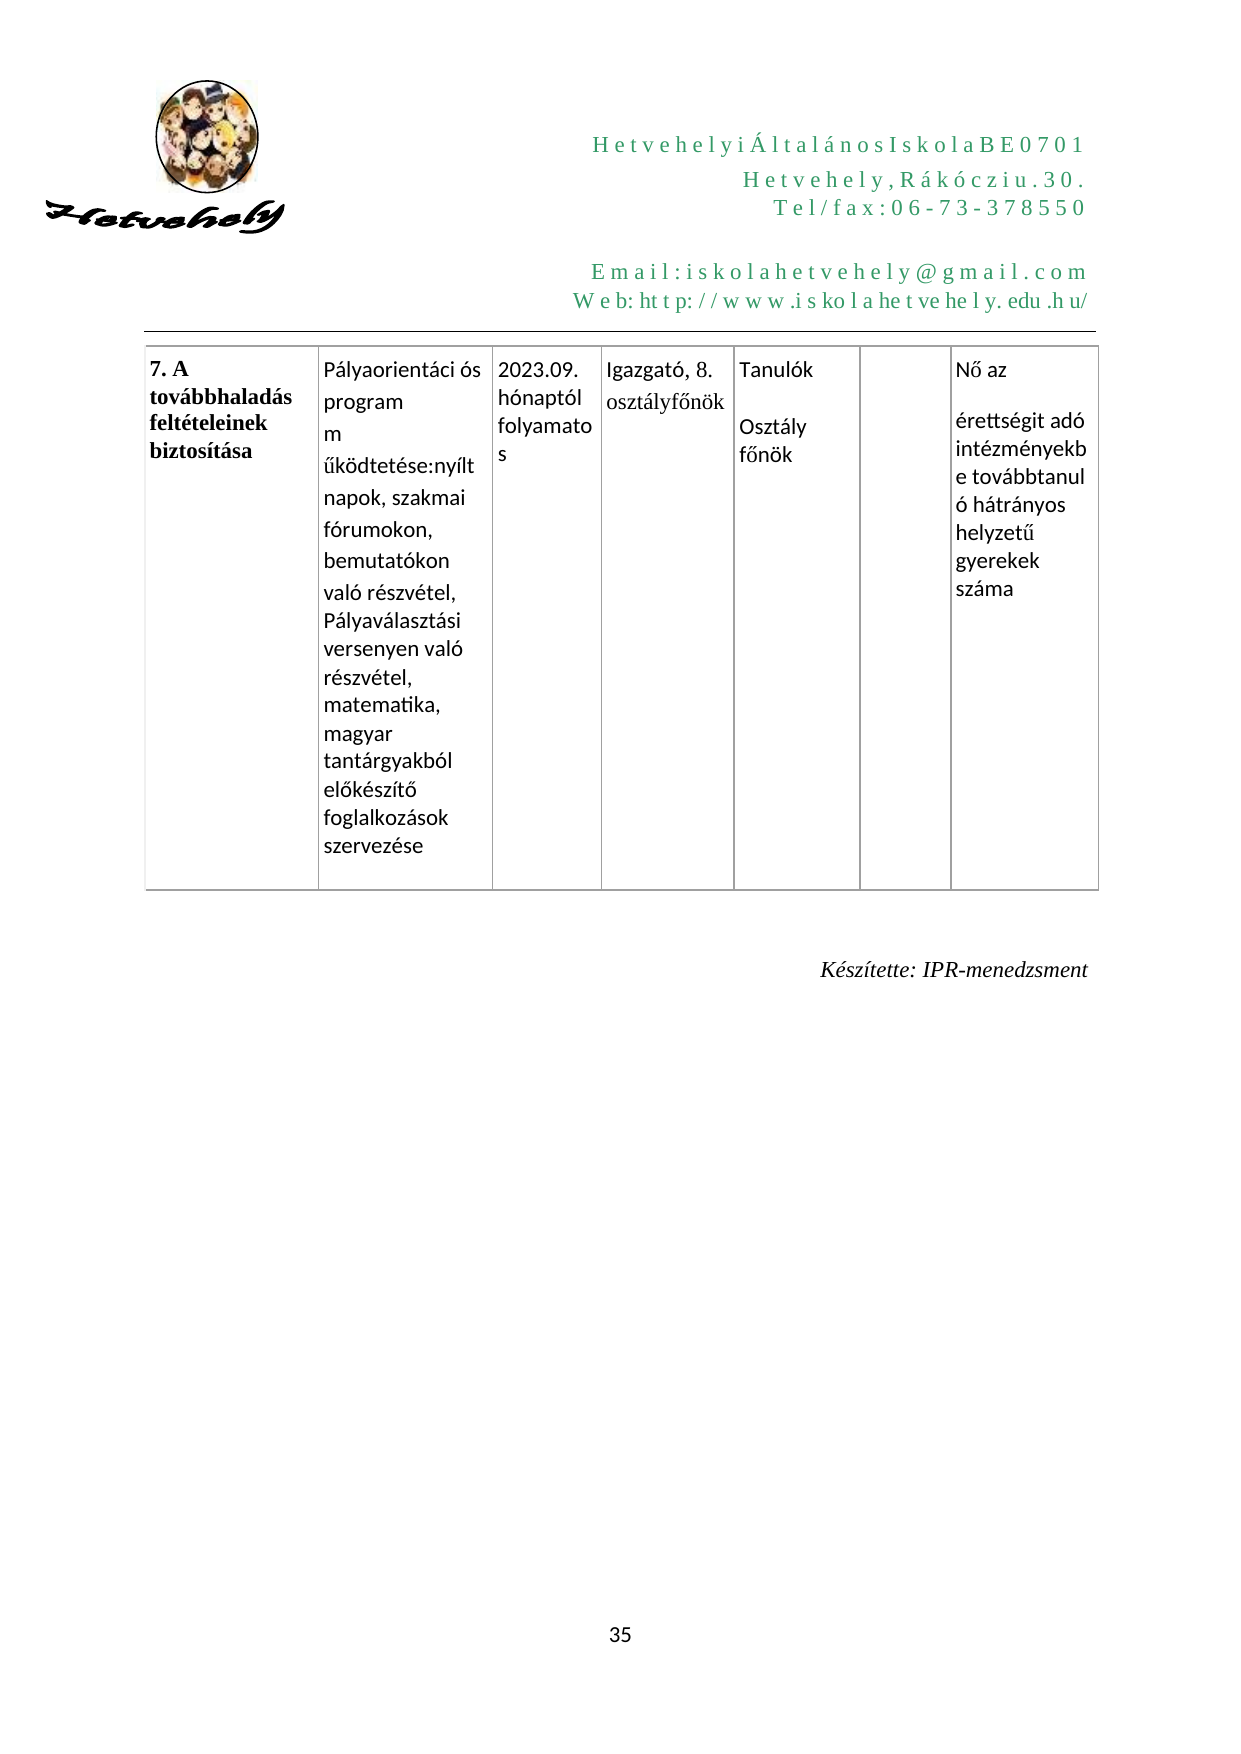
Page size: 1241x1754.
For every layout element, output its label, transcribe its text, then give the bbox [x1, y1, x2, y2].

table_header Igazgató, 8. osztályfőnök [602, 347, 733, 889]
table_header 7. A továbbhaladás feltételeinek biztosítása [146, 347, 318, 889]
table_header Tanulók Osztályfőnök [735, 347, 859, 889]
picture [31, 151, 299, 238]
picture [158, 82, 257, 191]
table_header Nő az érettségit adó intézményekbe továbbtanul ó hátrányos helyzetű gyerekek száma [952, 347, 1098, 889]
text Készítette: IPR-menedzsment [0, 956, 1088, 982]
table_header [861, 347, 950, 889]
picture [216, 80, 258, 122]
table_header Pályaorientáci ós program működtetése:nyílt napok, szakmai fórumokon, bemutatókon való részvétel, Pályaválasztási versenyen való részvétel, matematika, magyar tantárgyakból előkészítő foglalkozások szervezése [319, 347, 492, 889]
picture [156, 80, 198, 123]
table_header 2023.09. hónaptól folyamatos [493, 347, 601, 889]
